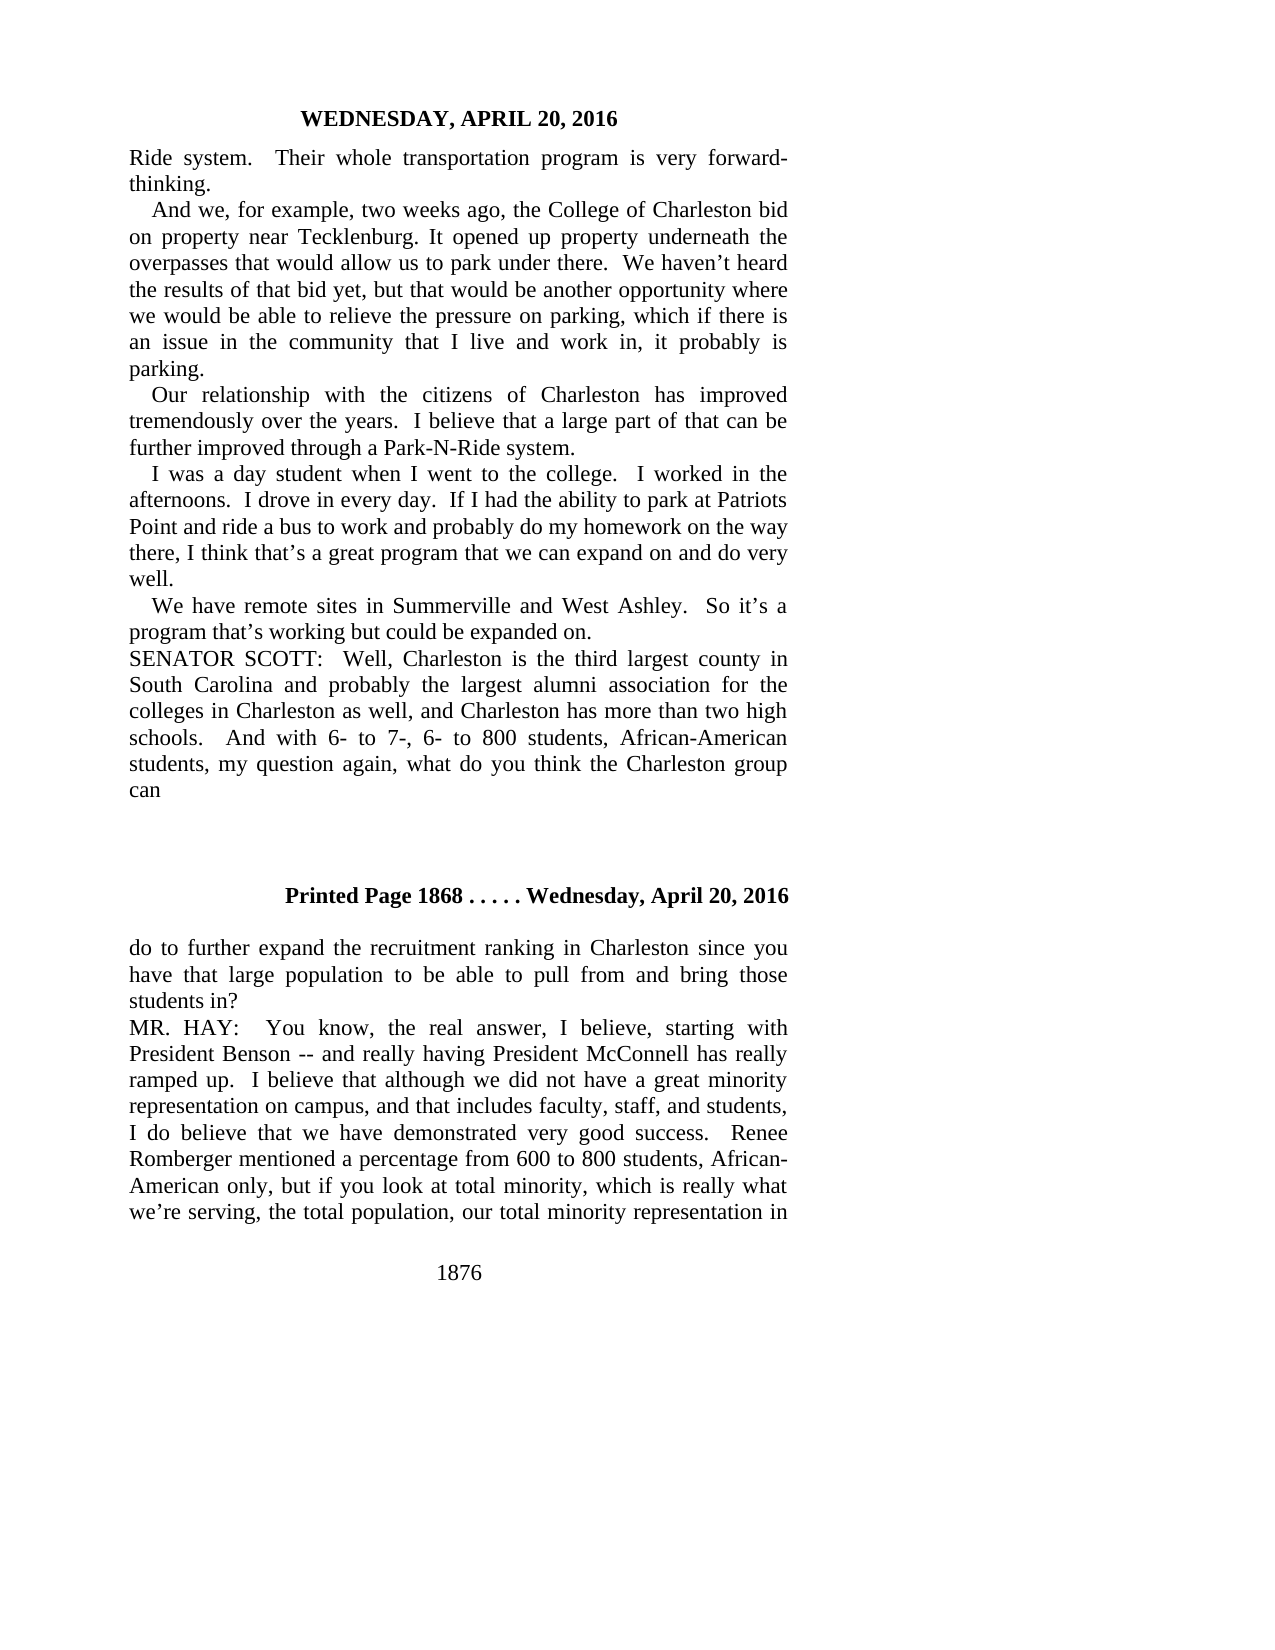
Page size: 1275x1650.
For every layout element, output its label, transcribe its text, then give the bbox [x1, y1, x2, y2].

text We have remote sites in Summerville and West Ashley. So it’s a program that’s working but could be expanded on. [129, 592, 789, 644]
text SENATOR SCOTT: Well, Charleston is the third largest county in South Carolina and probably the largest alumni association for the colleges in Charleston as well, and Charleston has more than two high schools. And with 6- to 7-, 6- to 800 students, African-American students, my question again, what do you think the Charleston group can [129, 644, 789, 803]
text Our relationship with the citizens of Charleston has improved tremendously over the years. I believe that a large part of that can be further improved through a Park-N-Ride system. [129, 381, 789, 460]
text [129, 144, 789, 197]
text I was a day student when I went to the college. I worked in the afternoons. I drove in every day. If I had the ability to park at Patriots Point and ride a bus to work and probably do my homework on the way there, I think that’s a great program that we can expand on and do very well. [129, 460, 789, 592]
text do to further expand the recruitment ranking in Charleston since you have that large population to be able to pull from and bring those students in? [129, 934, 789, 1013]
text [129, 1013, 789, 1224]
text Printed Page 1868 . . . . . Wednesday, April 20, 2016 [129, 882, 789, 908]
text And we, for example, two weeks ago, the College of Charleston bid on property near Tecklenburg. It opened up property underneath the overpasses that would allow us to park under there. We haven’t heard the results of that bid yet, but that would be another opportunity where we would be able to relieve the pressure on parking, which if there is an issue in the community that I live and work in, it probably is parking. [129, 197, 789, 381]
